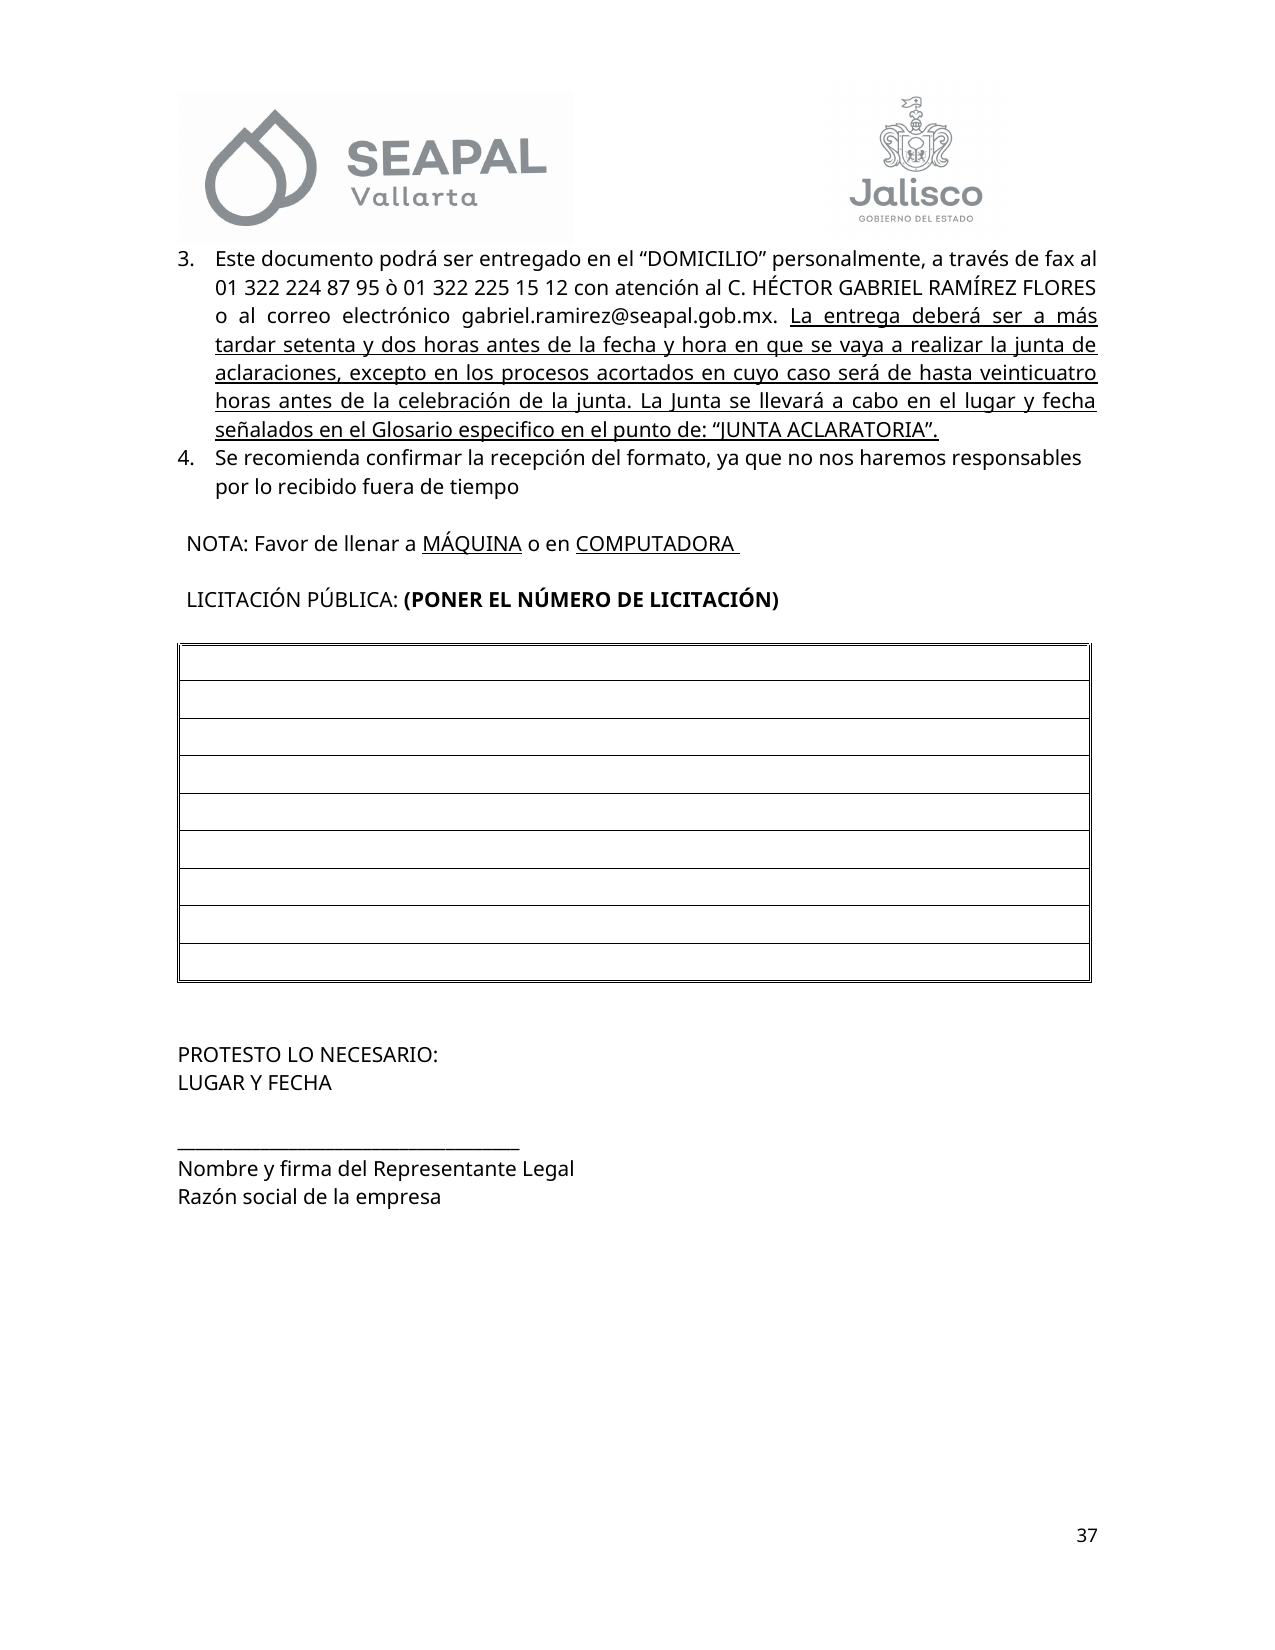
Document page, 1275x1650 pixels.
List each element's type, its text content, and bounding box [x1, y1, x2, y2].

picture [817, 73, 1015, 245]
list Se recomienda confirmar la recepción del formato, ya que no nos haremos responsables por lo recibido fuera de tiempo [177, 443, 1098, 500]
table_cell [179, 643, 1090, 680]
picture [177, 91, 574, 245]
table_cell LICITACIÓN PÚBLICA: (PONER EL NÚMERO DE LICITACIÓN) [179, 557, 1090, 642]
table_cell [180, 794, 1089, 830]
table_cell [180, 719, 1089, 755]
table_cell [180, 869, 1089, 905]
table_cell [180, 681, 1089, 717]
text _____________________________________ [177, 1125, 1098, 1154]
text PROTESTO LO NECESARIO: [177, 1040, 1098, 1068]
text Nombre y firma del Representante Legal [177, 1154, 1098, 1182]
text Razón social de la empresa [177, 1182, 1098, 1211]
text LUGAR Y FECHA [177, 1068, 1098, 1097]
list Este documento podrá ser entregado en el “DOMICILIO” personalmente, a través de fax al 01 322 224 87 95 ò 01 322 225 15 12 con atención al C. HÉCTOR GABRIEL RAMÍREZ FLORES o al correo electrónico gabriel.ramirez@seapal.gob.mx. La entrega deberá ser a más tardar setenta y dos horas antes de la fecha y hora en que se vaya a realizar la junta de aclaraciones, excepto en los procesos acortados en cuyo caso será de hasta veinticuatro horas antes de la celebración de la junta. La Junta se llevará a cabo en el lugar y fecha señalados en el Glosario especifico en el punto de: “JUNTA ACLARATORIA”. [177, 244, 1098, 443]
table_cell [180, 756, 1089, 792]
table_cell [180, 906, 1089, 942]
table_cell [180, 831, 1089, 867]
table_cell [180, 944, 1089, 980]
table_header NOTA: Favor de llenar a MÁQUINA o en computadora [179, 500, 1090, 557]
